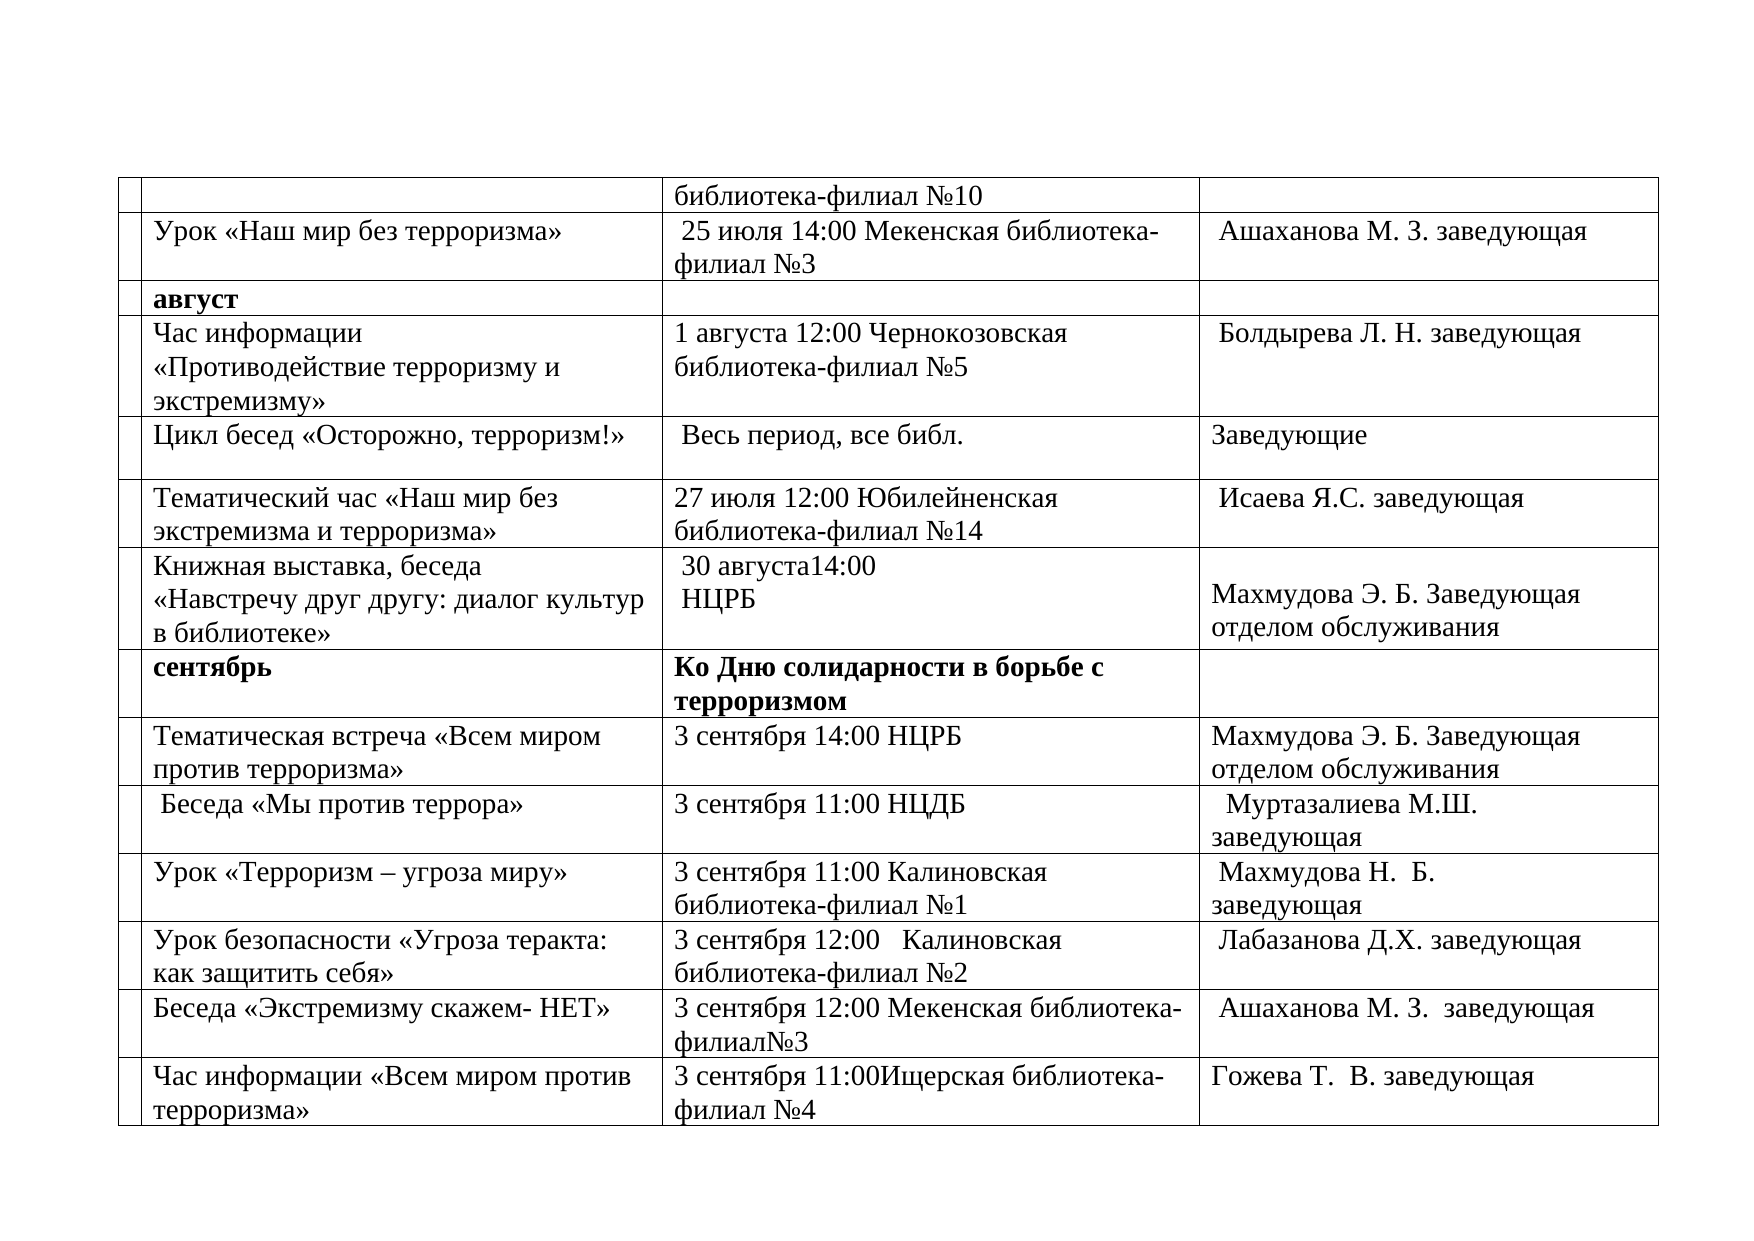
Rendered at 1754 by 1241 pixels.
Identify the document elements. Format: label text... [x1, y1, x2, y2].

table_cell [1200, 178, 1658, 212]
table_cell Цикл бесед «Осторожно, терроризм!» [142, 417, 662, 479]
table_cell [119, 480, 141, 547]
table_cell Заведующие [1200, 417, 1658, 479]
table_cell [119, 650, 141, 717]
table_cell Ашаханова М. З. заведующая [1200, 990, 1658, 1057]
table_cell [119, 922, 141, 989]
table_cell Книжная выставка, беседа «Навстречу друг другу: диалог культур в библиотеке» [142, 548, 662, 648]
table_cell [119, 213, 141, 280]
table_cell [142, 178, 662, 212]
table_cell Тематическая встреча «Всем миром против терроризма» [142, 718, 662, 785]
table_cell 30 августа14:00 НЦРБ [663, 548, 1199, 648]
table_cell Муртазалиева М.Ш. заведующая [1200, 786, 1658, 853]
table_cell 3 сентября 11:00 НЦДБ [663, 786, 1199, 853]
table_cell [119, 281, 141, 314]
table_cell 3 сентября 14:00 НЦРБ [663, 718, 1199, 785]
table_cell Ашаханова М. З. заведующая [1200, 213, 1658, 280]
table_cell [119, 548, 141, 648]
table_cell Болдырева Л. Н. заведующая [1200, 316, 1658, 416]
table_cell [663, 178, 1199, 212]
table_cell [119, 178, 141, 212]
table_cell [119, 854, 141, 921]
table_cell Урок «Терроризм – угроза миру» [142, 854, 662, 921]
table_cell 3 сентября 11:00 Калиновская библиотека-филиал №1 [663, 854, 1199, 921]
table_cell [119, 990, 141, 1057]
table_cell Тематический час «Наш мир без экстремизма и терроризма» [142, 480, 662, 547]
table_cell Ко Дню солидарности в борьбе с терроризмом [663, 650, 1199, 717]
table_cell Час информации «Противодействие терроризму и экстремизму» [142, 316, 662, 416]
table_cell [142, 1058, 662, 1125]
table_cell [119, 1058, 141, 1125]
table_cell [1200, 281, 1658, 314]
table_cell Лабазанова Д.Х. заведующая [1200, 922, 1658, 989]
table_cell Урок безопасности «Угроза теракта: как защитить себя» [142, 922, 662, 989]
table_cell 25 июля 14:00 Мекенская библиотека-филиал №3 [663, 213, 1199, 280]
table_cell 3 сентября 12:00 Мекенская библиотека-филиал№3 [663, 990, 1199, 1057]
table_cell Махмудова Э. Б. Заведующая отделом обслуживания [1200, 548, 1658, 648]
table_cell [119, 786, 141, 853]
table_cell Исаева Я.С. заведующая [1200, 480, 1658, 547]
table_cell [663, 281, 1199, 314]
table_cell [1200, 650, 1658, 717]
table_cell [1200, 1058, 1658, 1125]
table_cell Махмудова Э. Б. Заведующая отделом обслуживания [1200, 718, 1658, 785]
table_cell Беседа «Экстремизму скажем- НЕТ» [142, 990, 662, 1057]
table_cell 3 сентября 12:00 Калиновская библиотека-филиал №2 [663, 922, 1199, 989]
table_cell [119, 718, 141, 785]
table_cell 27 июля 12:00 Юбилейненская библиотека-филиал №14 [663, 480, 1199, 547]
table_cell 1 августа 12:00 Чернокозовская библиотека-филиал №5 [663, 316, 1199, 416]
table_cell [119, 417, 141, 479]
table_cell Махмудова Н. Б. заведующая [1200, 854, 1658, 921]
table_cell Весь период, все библ. [663, 417, 1199, 479]
table_cell сентябрь [142, 650, 662, 717]
table_cell август [142, 281, 662, 314]
table_cell [119, 316, 141, 416]
table_cell Урок «Наш мир без терроризма» [142, 213, 662, 280]
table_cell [663, 1058, 1199, 1125]
table_cell Беседа «Мы против террора» [142, 786, 662, 853]
